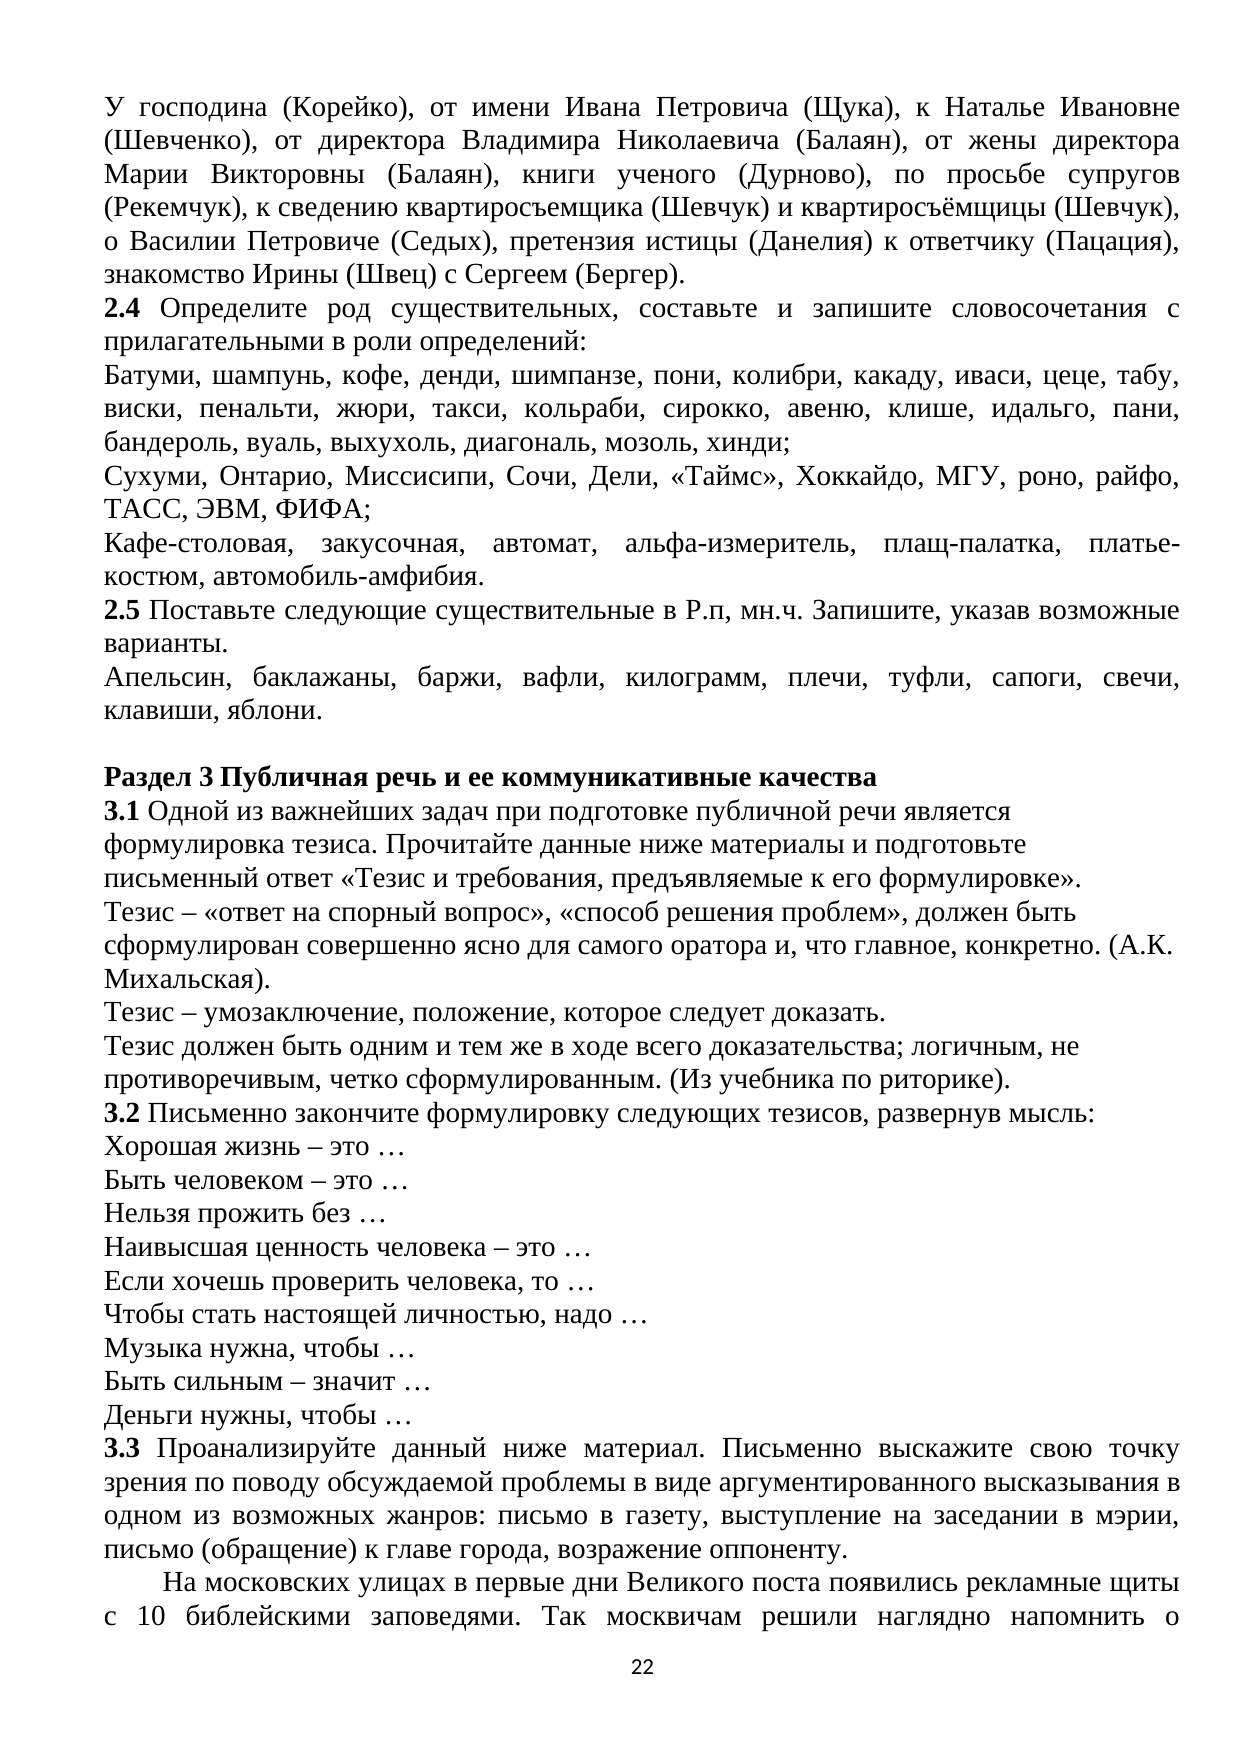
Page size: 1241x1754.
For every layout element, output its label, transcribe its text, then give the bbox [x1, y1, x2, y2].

text Хорошая жизнь – это … [103, 1128, 1181, 1162]
text Тезис – «ответ на спорный вопрос», «способ решения проблем», должен быть сформулирован совершенно ясно для самого оратора и, что главное, конкретно. (А.К. Михальская). [103, 894, 1181, 994]
text 2.5 Поставьте следующие существительные в Р.п, мн.ч. Запишите, указав возможные варианты. [103, 592, 1181, 659]
text Если хочешь проверить человека, то … [103, 1263, 1181, 1296]
text Батуми, шампунь, кофе, денди, шимпанзе, пони, колибри, какаду, иваси, цеце, табу, виски, пенальти, жюри, такси, кольраби, сирокко, авеню, клише, идальго, пани, бандероль, вуаль, выхухоль, диагональ, мозоль, хинди; [103, 357, 1181, 458]
text 3.1 Одной из важнейших задач при подготовке публичной речи является формулировка тезиса. Прочитайте данные ниже материалы и подготовьте письменный ответ «Тезис и требования, предъявляемые к его формулировке». [103, 793, 1181, 894]
text Деньги нужны, чтобы … [103, 1397, 1181, 1430]
text Чтобы стать настоящей личностью, надо … [103, 1296, 1181, 1330]
text 3.2 Письменно закончите формулировку следующих тезисов, развернув мысль: [103, 1095, 1181, 1128]
text 3.3 Проанализируйте данный ниже материал. Письменно выскажите свою точку зрения по поводу обсуждаемой проблемы в виде аргументированного высказывания в одном из возможных жанров: письмо в газету, выступление на заседании в мэрии, письмо (обращение) к главе города, возражение оппоненту. [103, 1430, 1181, 1564]
text Нельзя прожить без … [103, 1196, 1181, 1229]
text Апельсин, баклажаны, баржи, вафли, килограмм, плечи, туфли, сапоги, свечи, клавиши, яблони. [103, 659, 1181, 726]
text Сухуми, Онтарио, Миссисипи, Сочи, Дели, «Таймс», Хоккайдо, МГУ, роно, райфо, ТАСС, ЭВМ, ФИФА; [103, 458, 1181, 525]
text Быть человеком – это … [103, 1162, 1181, 1196]
text Тезис – умозаключение, положение, которое следует доказать. [103, 994, 1181, 1028]
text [103, 1564, 1181, 1632]
text Музыка нужна, чтобы … [103, 1330, 1181, 1363]
text 2.4 Определите род существительных, составьте и запишите словосочетания с прилагательными в роли определений: [103, 290, 1181, 357]
text Тезис должен быть одним и тем же в ходе всего доказательства; логичным, не противоречивым, четко сформулированным. (Из учебника по риторике). [103, 1028, 1181, 1095]
text Наивысшая ценность человека – это … [103, 1229, 1181, 1263]
text Раздел 3 Публичная речь и ее коммуникативные качества [103, 759, 1181, 793]
text У господина (Корейко), от имени Ивана Петровича (Щука), к Наталье Ивановне (Шевченко), от директора Владимира Николаевича (Балаян), от жены директора Марии Викторовны (Балаян), книги ученого (Дурново), по просьбе супругов (Рекемчук), к сведению квартиросъемщика (Шевчук) и квартиросъёмщицы (Шевчук), о Василии Петровиче (Седых), претензия истицы (Данелия) к ответчику (Пацация), знакомство Ирины (Швец) с Сергеем (Бергер). [103, 89, 1181, 290]
text Кафе-столовая, закусочная, автомат, альфа-измеритель, плащ-палатка, платье-костюм, автомобиль-амфибия. [103, 525, 1181, 592]
text Быть сильным – значит … [103, 1363, 1181, 1397]
